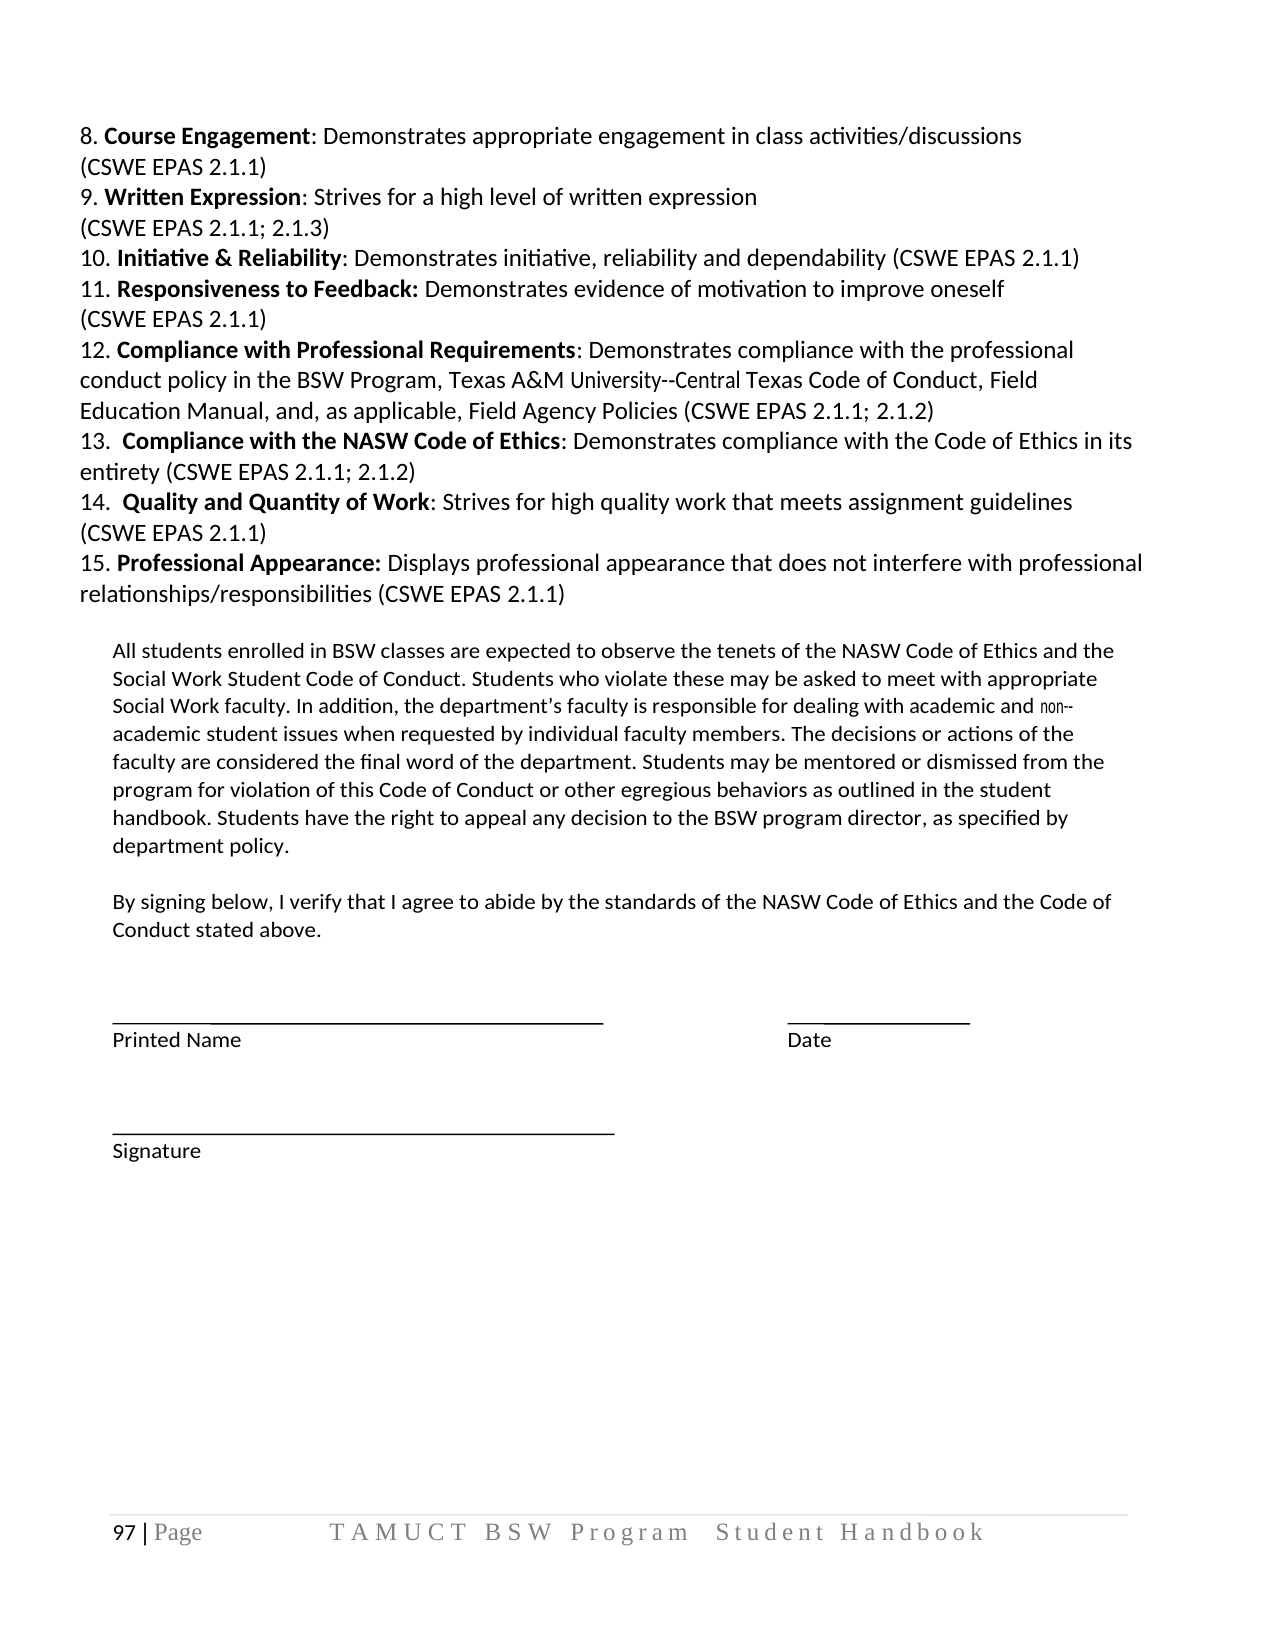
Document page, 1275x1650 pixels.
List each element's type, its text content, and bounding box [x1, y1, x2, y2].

list Compliance with the NASW Code of Ethics: Demonstrates compliance with the Code of Ethics in its entirety (CSWE EPAS 2.1.1; 2.1.2) [79, 425, 1133, 486]
list Course Engagement: Demonstrates appropriate engagement in class activities/discussions (CSWE EPAS 2.1.1) [79, 120, 1023, 181]
list Responsiveness to Feedback: Demonstrates evidence of motivation to improve oneself (CSWE EPAS 2.1.1) [79, 273, 1006, 334]
list Quality and Quantity of Work: Strives for high quality work that meets assignment guidelines (CSWE EPAS 2.1.1) [79, 486, 1073, 547]
list Professional Appearance: Displays professional appearance that does not interfere with professional relationships/responsibilities (CSWE EPAS 2.1.1) [79, 547, 1144, 609]
text Printed Name Date [112, 1019, 1138, 1053]
text By signing below, I verify that I agree to abide by the standards of the NASW Code of Ethics and the Code of Conduct stated above. [112, 888, 1138, 943]
list Compliance with Professional Requirements: Demonstrates compliance with the professional conduct policy in the BSW Program, Texas A&M University-­‐Central Texas Code of Conduct, Field Education Manual, and, as applicable, Field Agency Policies (CSWE EPAS 2.1.1; 2.1.2) [79, 334, 1074, 425]
text All students enrolled in BSW classes are expected to observe the tenets of the NASW Code of Ethics and the Social Work Student Code of Conduct. Students who violate these may be asked to meet with appropriate Social Work faculty. In addition, the department’s faculty is responsible for dealing with academic and non-­‐ academic student issues when requested by individual faculty members. The decisions or actions of the faculty are considered the final word of the department. Students may be mentored or dismissed from the program for violation of this Code of Conduct or other egregious behaviors as outlined in the student handbook. Students have the right to appeal any decision to the BSW program director, as specified by department policy. [112, 637, 1138, 859]
text Signature [112, 1129, 1138, 1163]
list Initiative & Reliability: Demonstrates initiative, reliability and dependability (CSWE EPAS 2.1.1) [79, 242, 1154, 273]
list Written Expression: Strives for a high level of written expression (CSWE EPAS 2.1.1; 2.1.3) [79, 181, 760, 242]
